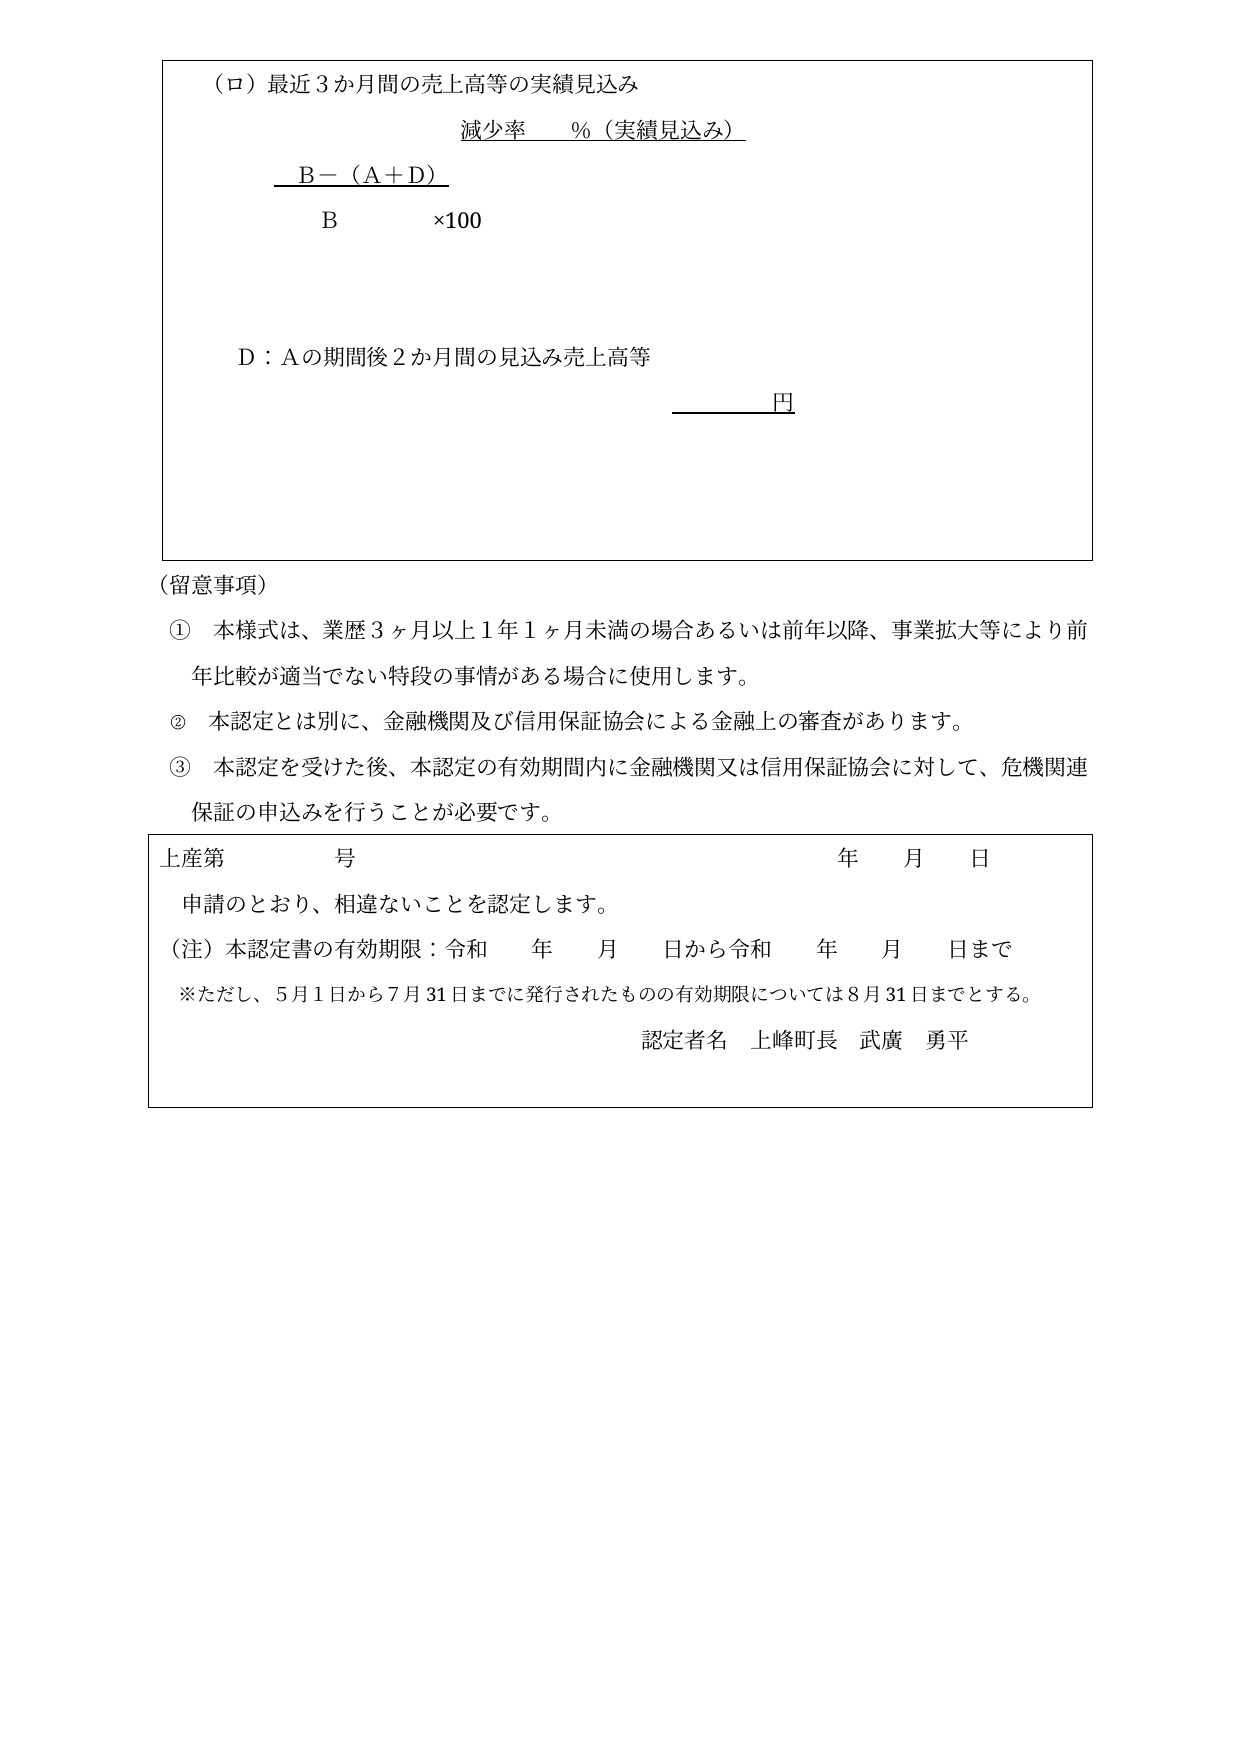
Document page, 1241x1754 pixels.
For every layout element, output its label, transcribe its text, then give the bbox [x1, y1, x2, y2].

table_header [163, 61, 1092, 560]
text （留意事項） [148, 561, 1092, 607]
text ③ 本認定を受けた後、本認定の有効期間内に金融機関又は信用保証協会に対して、危機関連保証の申込みを行うことが必要です。 [148, 743, 1092, 834]
text ② 本認定とは別に、金融機関及び信用保証協会による金融上の審査があります。 [169, 697, 1092, 743]
table_header 上産第 号 年 月 日 申請のとおり、相違ないことを認定します。 （注）本認定書の有効期限：令和 年 月 日から令和 年 月 日まで ※ただし、５月１日から７月31日までに発行されたものの有効期限については８月31日までとする。 認定者名 上峰町長 武廣 勇平 [149, 835, 1092, 1107]
text ① 本様式は、業歴３ヶ月以上１年１ヶ月未満の場合あるいは前年以降、事業拡大等により前年比較が適当でない特段の事情がある場合に使用します。 [148, 607, 1092, 697]
